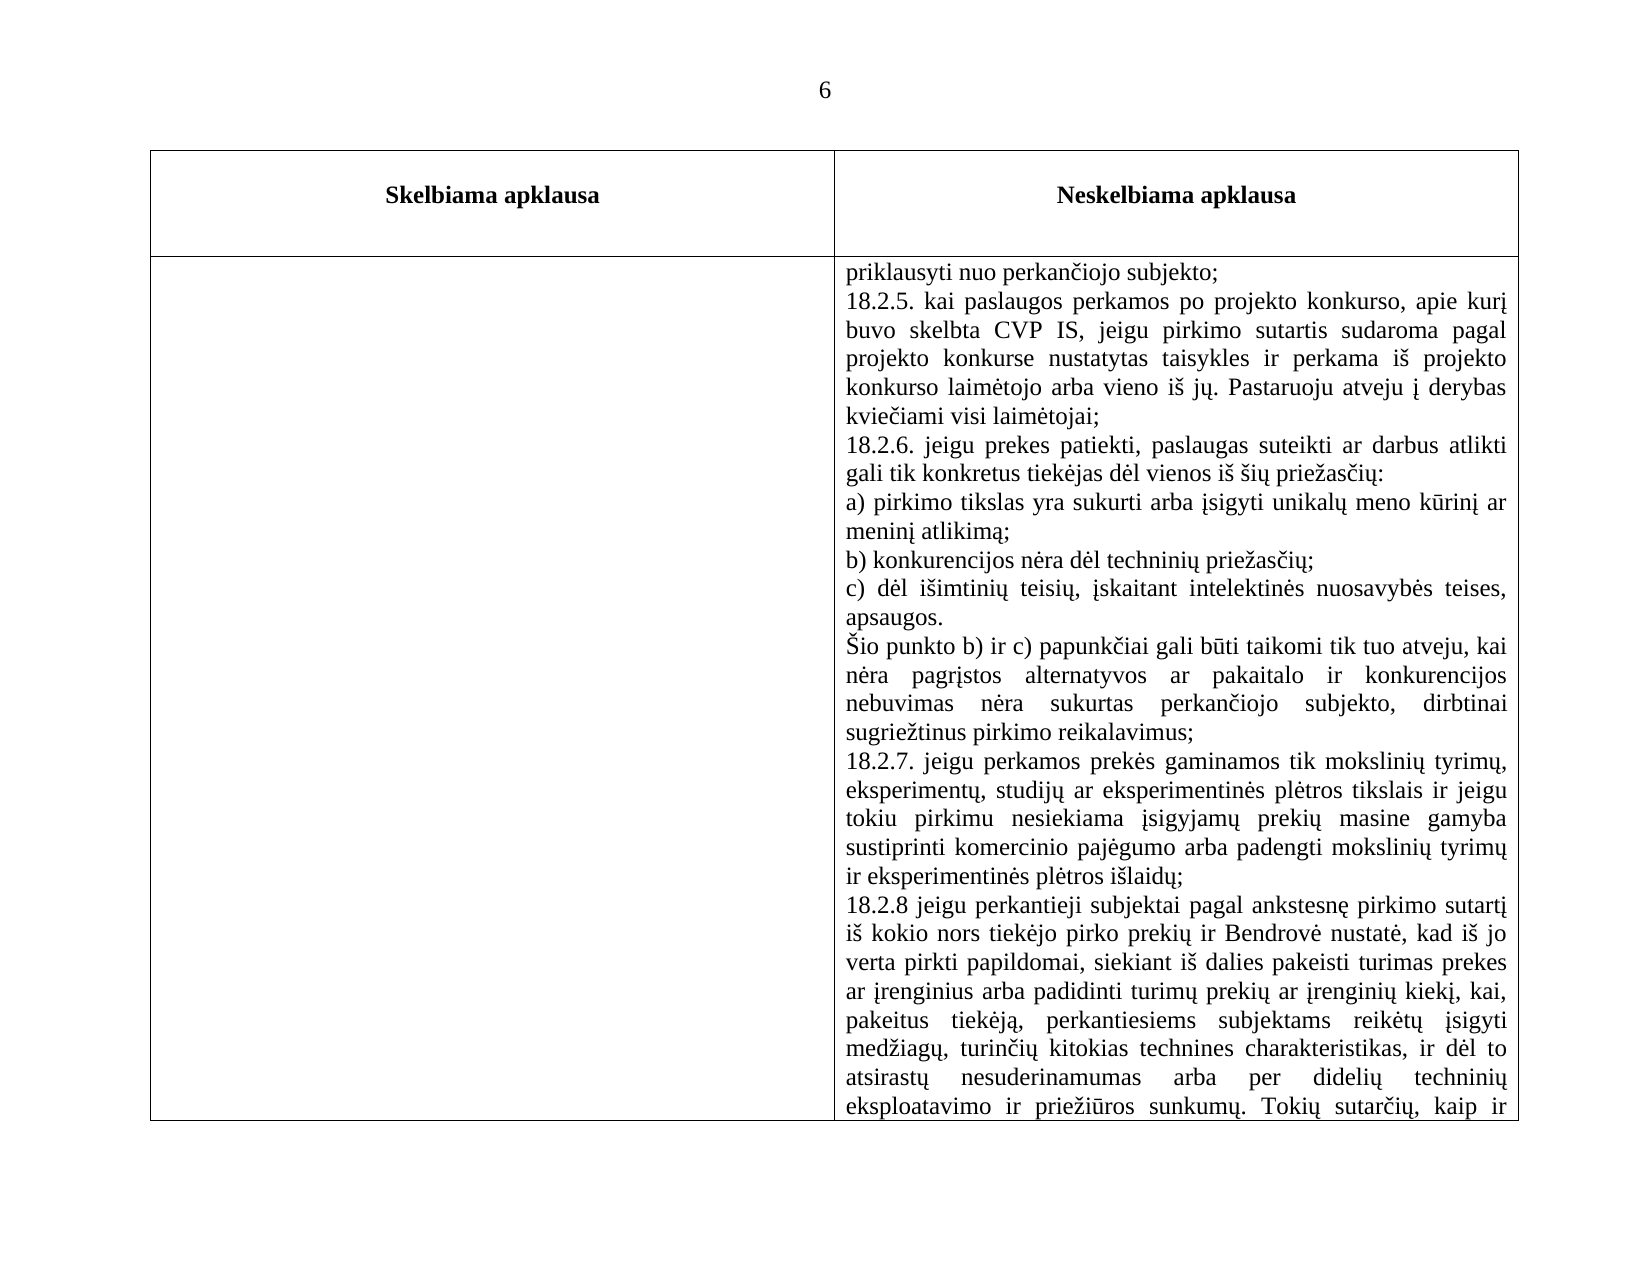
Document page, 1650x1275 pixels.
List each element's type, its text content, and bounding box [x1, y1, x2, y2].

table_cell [151, 257, 834, 1120]
table_header Neskelbiama apklausa [835, 151, 1518, 256]
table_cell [835, 257, 1518, 1120]
table_header Skelbiama apklausa [151, 151, 834, 256]
